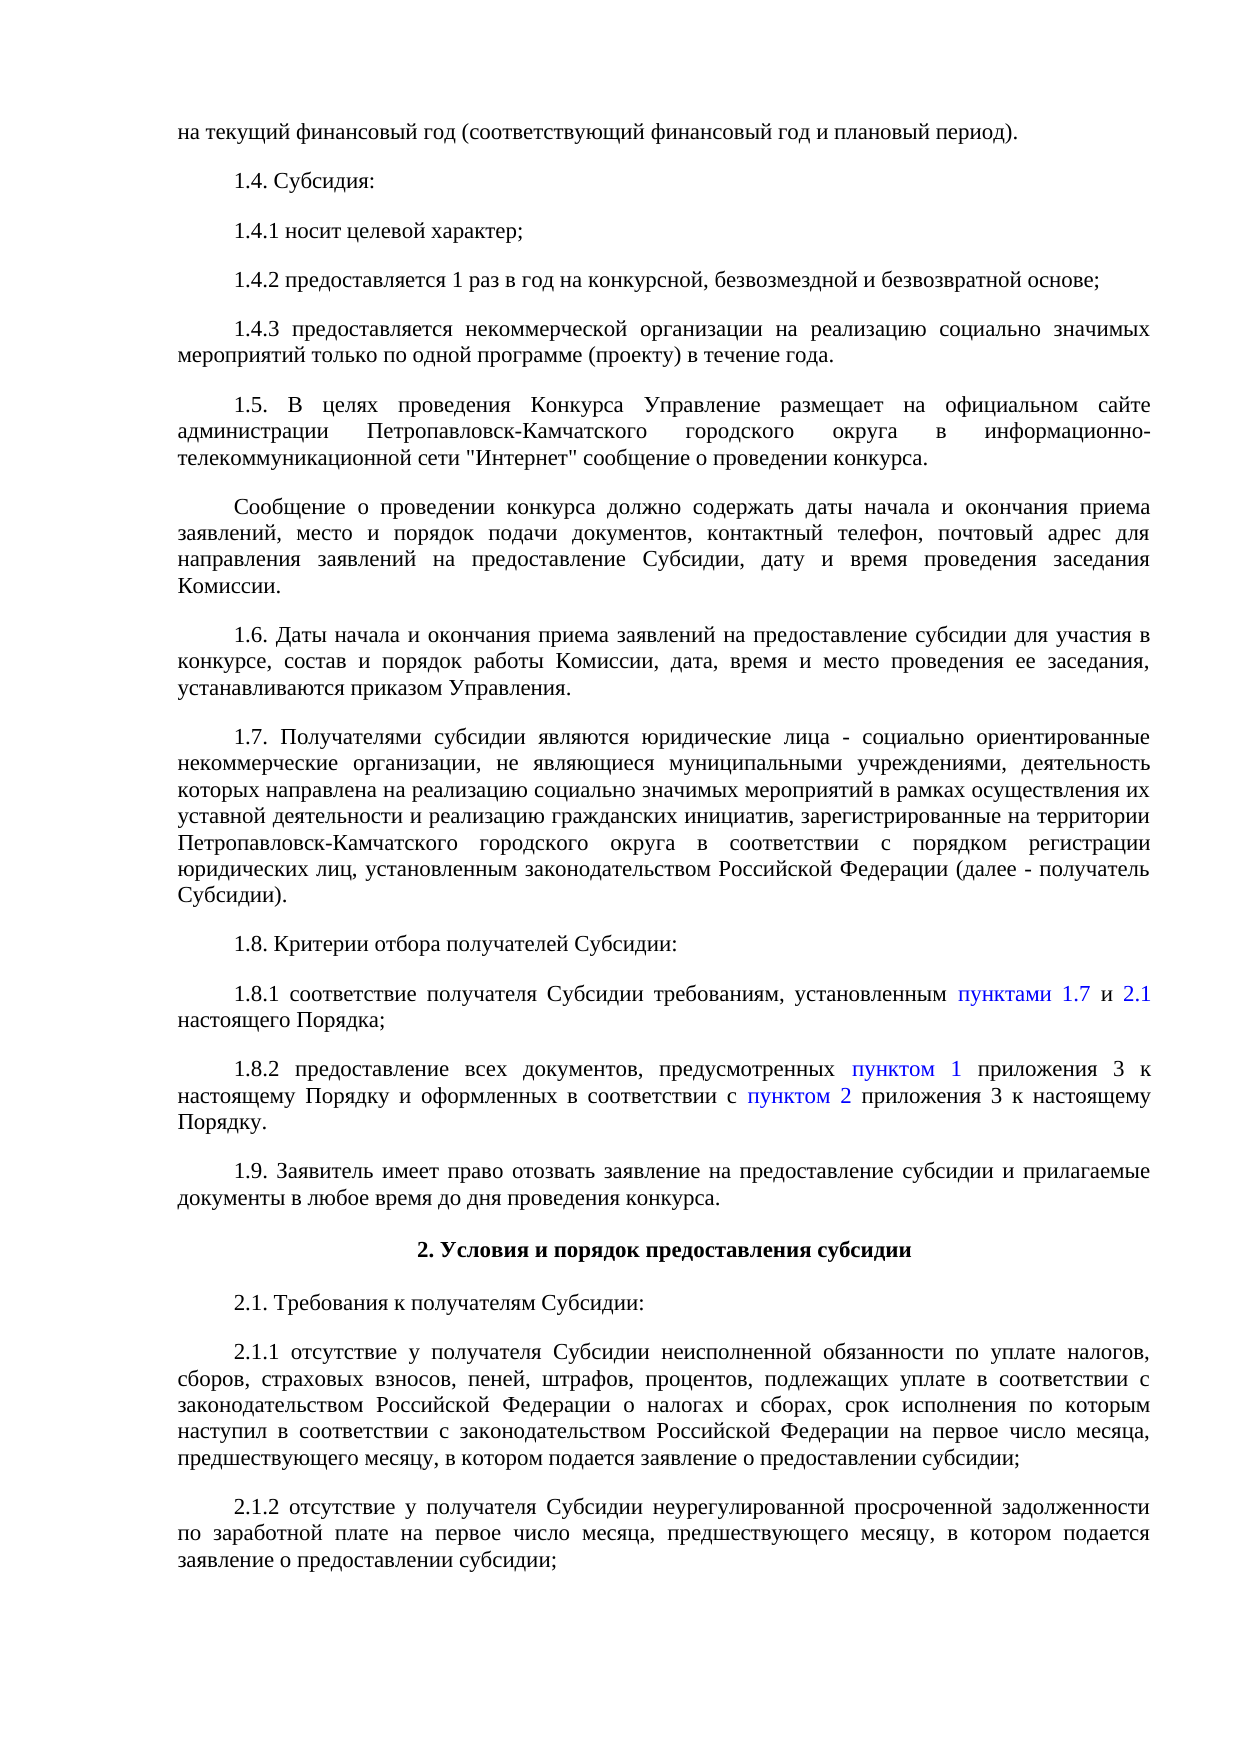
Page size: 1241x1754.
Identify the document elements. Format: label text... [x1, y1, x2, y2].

text 1.4.2 предоставляется 1 раз в год на конкурсной, безвозмездной и безвозвратной основе; [177, 266, 1152, 292]
text 1.6. Даты начала и окончания приема заявлений на предоставление субсидии для участия в конкурсе, состав и порядок работы Комиссии, дата, время и место проведения ее заседания, устанавливаются приказом Управления. [177, 621, 1152, 700]
text 2.1. Требования к получателям Субсидии: [177, 1289, 1152, 1316]
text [177, 118, 1152, 144]
text 1.9. Заявитель имеет право отозвать заявление на предоставление субсидии и прилагаемые документы в любое время до дня проведения конкурса. [177, 1157, 1152, 1210]
title 2. Условия и порядок предоставления субсидии [177, 1236, 1152, 1263]
text 1.4. Субсидия: [177, 167, 1152, 194]
text 1.8.1 соответствие получателя Субсидии требованиям, установленным пунктами 1.7 и 2.1 настоящего Порядка; [177, 980, 1152, 1032]
text 1.4.1 носит целевой характер; [177, 217, 1152, 243]
text 1.4.3 предоставляется некоммерческой организации на реализацию социально значимых мероприятий только по одной программе (проекту) в течение года. [177, 315, 1152, 368]
text Сообщение о проведении конкурса должно содержать даты начала и окончания приема заявлений, место и порядок подачи документов, контактный телефон, почтовый адрес для направления заявлений на предоставление Субсидии, дату и время проведения заседания Комиссии. [177, 493, 1152, 598]
text 2.1.1 отсутствие у получателя Субсидии неисполненной обязанности по уплате налогов, сборов, страховых взносов, пеней, штрафов, процентов, подлежащих уплате в соответствии с законодательством Российской Федерации о налогах и сборах, срок исполнения по которым наступил в соответствии с законодательством Российской Федерации на первое число месяца, предшествующего месяцу, в котором подается заявление о предоставлении субсидии; [177, 1338, 1152, 1470]
text 1.7. Получателями субсидии являются юридические лица - социально ориентированные некоммерческие организации, не являющиеся муниципальными учреждениями, деятельность которых направлена на реализацию социально значимых мероприятий в рамках осуществления их уставной деятельности и реализацию гражданских инициатив, зарегистрированные на территории Петропавловск-Камчатского городского округа в соответствии с порядком регистрации юридических лиц, установленным законодательством Российской Федерации (далее - получатель Субсидии). [177, 723, 1152, 908]
text 1.5. В целях проведения Конкурса Управление размещает на официальном сайте администрации Петропавловск-Камчатского городского округа в информационно-телекоммуникационной сети "Интернет" сообщение о проведении конкурса. [177, 391, 1152, 470]
text 2.1.2 отсутствие у получателя Субсидии неурегулированной просроченной задолженности по заработной плате на первое число месяца, предшествующего месяцу, в котором подается заявление о предоставлении субсидии; [177, 1493, 1152, 1572]
text 1.8.2 предоставление всех документов, предусмотренных пунктом 1 приложения 3 к настоящему Порядку и оформленных в соответствии с пунктом 2 приложения 3 к настоящему Порядку. [177, 1055, 1152, 1134]
text 1.8. Критерии отбора получателей Субсидии: [177, 931, 1152, 957]
